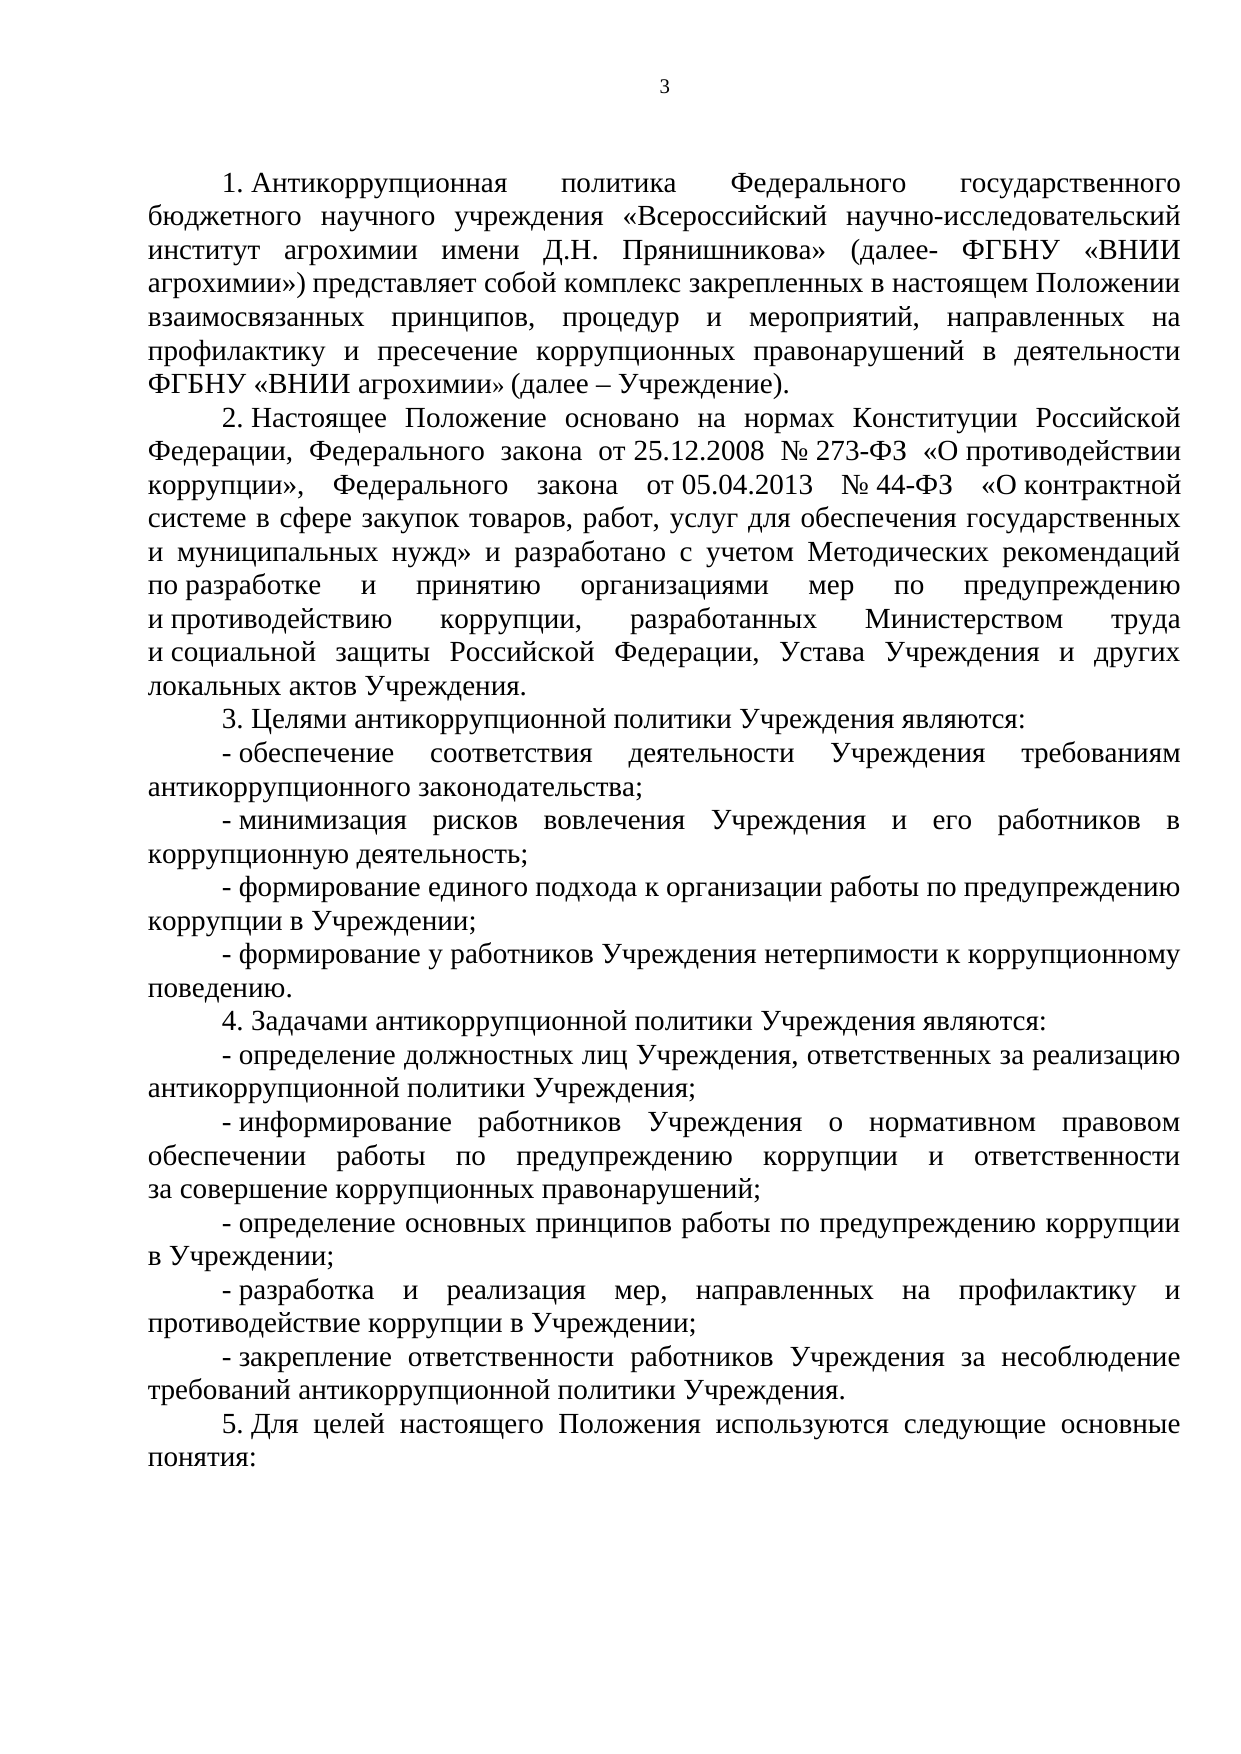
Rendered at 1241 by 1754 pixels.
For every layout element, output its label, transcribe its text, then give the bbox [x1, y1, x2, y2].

text 1. Антикоррупционная политика Федерального государственного бюджетного научного учреждения «Всероссийский научно-исследовательский институт агрохимии имени Д.Н. Прянишникова» (далее- ФГБНУ «ВНИИ агрохимии») представляет собой комплекс закрепленных в настоящем Положении взаимосвязанных принципов, процедур и мероприятий, направленных на профилактику и пресечение коррупционных правонарушений в деятельности ФГБНУ «ВНИИ агрохимии» (далее – Учреждение). [148, 165, 1181, 400]
text - разработка и реализация мер, направленных на профилактику и противодействие коррупции в Учреждении; [148, 1272, 1181, 1339]
text - обеспечение соответствия деятельности Учреждения требованиям антикоррупционного законодательства; [148, 735, 1181, 802]
text 2. Настоящее Положение основано на нормах Конституции Российской Федерации, Федерального закона от 25.12.2008 № 273-ФЗ «О противодействии коррупции», Федерального закона от 05.04.2013 № 44-ФЗ «О контрактной системе в сфере закупок товаров, работ, услуг для обеспечения государственных и муниципальных нужд» и разработано с учетом Методических рекомендаций по разработке и принятию организациями мер по предупреждению и противодействию коррупции, разработанных Министерством труда и социальной защиты Российской Федерации, Устава Учреждения и других локальных актов Учреждения. [148, 400, 1181, 702]
text 4. Задачами антикоррупционной политики Учреждения являются: [148, 1003, 1181, 1037]
text - закрепление ответственности работников Учреждения за несоблюдение требований антикоррупционной политики Учреждения. [148, 1339, 1181, 1406]
text 5. Для целей настоящего Положения используются следующие основные понятия: [148, 1406, 1181, 1473]
text - определение основных принципов работы по предупреждению коррупции в Учреждении; [148, 1205, 1181, 1272]
text - информирование работников Учреждения о нормативном правовом обеспечении работы по предупреждению коррупции и ответственности за совершение коррупционных правонарушений; [148, 1104, 1181, 1205]
text - минимизация рисков вовлечения Учреждения и его работников в коррупционную деятельность; [148, 802, 1181, 869]
text - формирование единого подхода к организации работы по предупреждению коррупции в Учреждении; [148, 869, 1181, 936]
text - определение должностных лиц Учреждения, ответственных за реализацию антикоррупционной политики Учреждения; [148, 1037, 1181, 1104]
text 3. Целями антикоррупционной политики Учреждения являются: [148, 702, 1181, 735]
text - формирование у работников Учреждения нетерпимости к коррупционному поведению. [148, 936, 1181, 1003]
